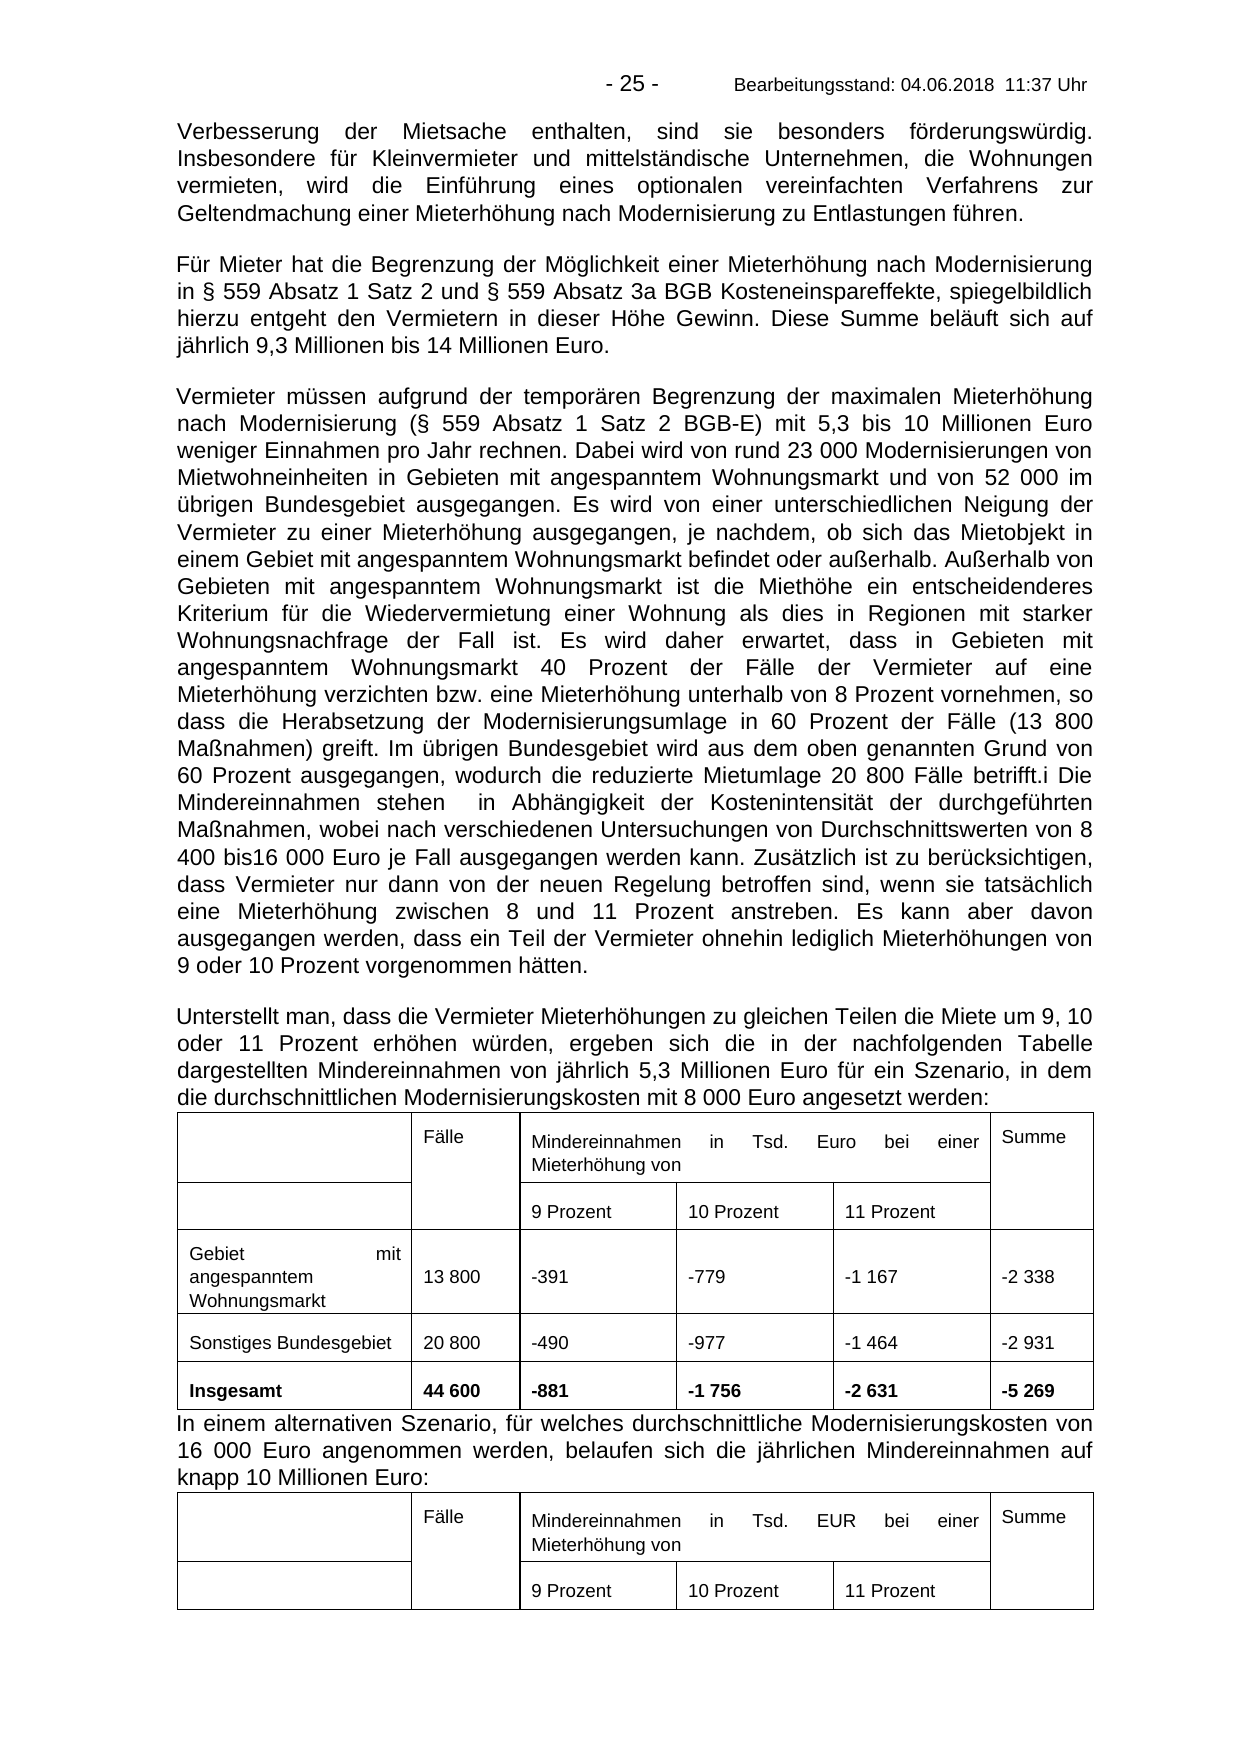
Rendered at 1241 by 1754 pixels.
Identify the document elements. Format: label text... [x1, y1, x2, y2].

table_cell Gebiet mit angespanntem Wohnungsmarkt [178, 1230, 411, 1313]
table_header [178, 1493, 411, 1561]
table_header Mindereinnahmen in Tsd. Euro bei einer Mieterhöhung von [521, 1113, 990, 1182]
table_cell 13 800 [412, 1230, 519, 1313]
table_cell [178, 1562, 411, 1609]
table_cell -5 269 [991, 1362, 1093, 1408]
table_cell 20 800 [412, 1314, 519, 1361]
table_header [178, 1113, 411, 1182]
table_cell -1 756 [677, 1362, 833, 1408]
text Für Mieter hat die Begrenzung der Möglichkeit einer Mieterhöhung nach Modernisierung in § 559 Absatz 1 Satz 2 und § 559 Absatz 3a BGB Kosteneinspareffekte, spiegelbildlich hierzu entgeht den Vermietern in dieser Höhe Gewinn. Diese Summe beläuft sich auf jährlich 9,3 Millionen bis 14 Millionen Euro. [176, 251, 1093, 358]
table_header Summe [991, 1493, 1093, 1609]
table_cell -977 [677, 1314, 833, 1361]
table_cell 44 600 [412, 1362, 519, 1408]
text Vermieter müssen aufgrund der temporären Begrenzung der maximalen Mieterhöhung nach Modernisierung (§ 559 Absatz 1 Satz 2 BGB-E) mit 5,3 bis 10 Millionen Euro weniger Einnahmen pro Jahr rechnen. Dabei wird von rund 23 000 Modernisierungen von Mietwohneinheiten in Gebieten mit angespanntem Wohnungsmarkt und von 52 000 im übrigen Bundesgebiet ausgegangen. Es wird von einer unterschiedlichen Neigung der Vermieter zu einer Mieterhöhung ausgegangen, je nachdem, ob sich das Mietobjekt in einem Gebiet mit angespanntem Wohnungsmarkt befindet oder außerhalb. Außerhalb von Gebieten mit angespanntem Wohnungsmarkt ist die Miethöhe ein entscheidenderes Kriterium für die Wiedervermietung einer Wohnung als dies in Regionen mit starker Wohnungsnachfrage der Fall ist. Es wird daher erwartet, dass in Gebieten mit angespanntem Wohnungsmarkt 40 Prozent der Fälle der Vermieter auf eine Mieterhöhung verzichten bzw. eine Mieterhöhung unterhalb von 8 Prozent vornehmen, so dass die Herabsetzung der Modernisierungsumlage in 60 Prozent der Fälle (13 800 Maßnahmen) greift. Im übrigen Bundesgebiet wird aus dem oben genannten Grund von 60 Prozent ausgegangen, wodurch die reduzierte Mietumlage 20 800 Fälle betrifft.i Die Mindereinnahmen stehen in Abhängigkeit der Kostenintensität der durchgeführten Maßnahmen, wobei nach verschiedenen Untersuchungen von Durchschnittswerten von 8 400 bis16 000 Euro je Fall ausgegangen werden kann. Zusätzlich ist zu berücksichtigen, dass Vermieter nur dann von der neuen Regelung betroffen sind, wenn sie tatsächlich eine Mieterhöhung zwischen 8 und 11 Prozent anstreben. Es kann aber davon ausgegangen werden, dass ein Teil der Vermieter ohnehin lediglich Mieterhöhungen von 9 oder 10 Prozent vorgenommen hätten. [176, 383, 1093, 978]
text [176, 118, 1093, 226]
table_cell -2 338 [991, 1230, 1093, 1313]
table_cell 10 Prozent [677, 1562, 833, 1609]
table_cell -779 [677, 1230, 833, 1313]
table_cell -2 931 [991, 1314, 1093, 1361]
table_cell -490 [521, 1314, 676, 1361]
table_header Fälle [412, 1493, 519, 1609]
table_cell Insgesamt [178, 1362, 411, 1408]
table_cell -1 464 [834, 1314, 990, 1361]
table_header Fälle [412, 1113, 519, 1229]
table_cell [178, 1183, 411, 1229]
table_cell 11 Prozent [834, 1562, 990, 1609]
table_cell -391 [521, 1230, 676, 1313]
table_header Summe [991, 1113, 1093, 1229]
table_header Mindereinnahmen in Tsd. EUR bei einer Mieterhöhung von [521, 1493, 990, 1561]
text In einem alternativen Szenario, für welches durchschnittliche Modernisierungskosten von 16 000 Euro angenommen werden, belaufen sich die jährlichen Mindereinnahmen auf knapp 10 Millionen Euro: [176, 1409, 1093, 1490]
table_cell -2 631 [834, 1362, 990, 1408]
table_cell -1 167 [834, 1230, 990, 1313]
table_cell 9 Prozent [521, 1183, 676, 1229]
table_cell 11 Prozent [834, 1183, 990, 1229]
table_cell -881 [521, 1362, 676, 1408]
table_cell 9 Prozent [521, 1562, 676, 1609]
text Unterstellt man, dass die Vermieter Mieterhöhungen zu gleichen Teilen die Miete um 9, 10 oder 11 Prozent erhöhen würden, ergeben sich die in der nachfolgenden Tabelle dargestellten Mindereinnahmen von jährlich 5,3 Millionen Euro für ein Szenario, in dem die durchschnittlichen Modernisierungskosten mit 8 000 Euro angesetzt werden: [176, 1003, 1093, 1111]
table_cell 10 Prozent [677, 1183, 833, 1229]
table_cell Sonstiges Bundesgebiet [178, 1314, 411, 1361]
